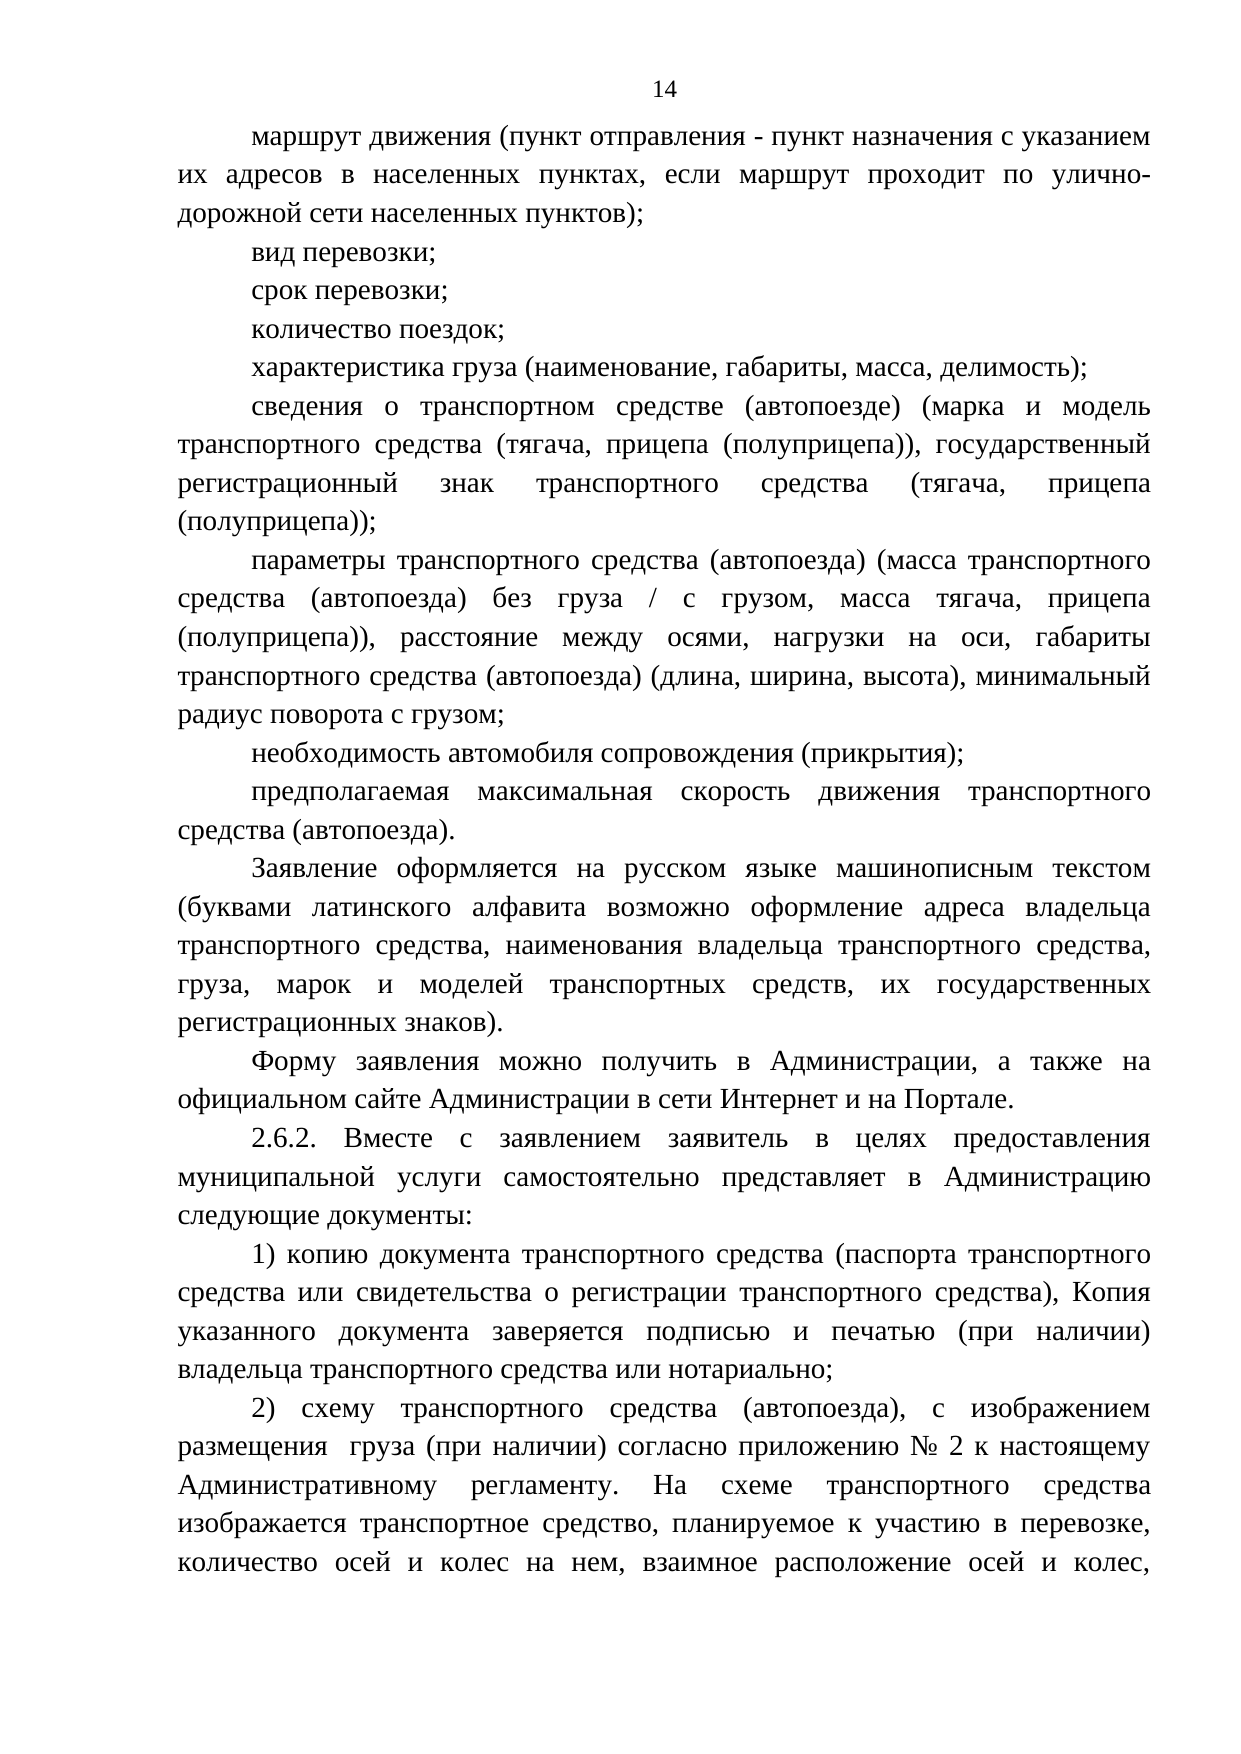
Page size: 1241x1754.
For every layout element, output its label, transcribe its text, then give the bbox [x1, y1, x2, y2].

text маршрут движения (пункт отправления - пункт назначения с указанием их адресов в населенных пунктах, если маршрут проходит по улично-дорожной сети населенных пунктов); [177, 118, 1152, 229]
text сведения о транспортном средстве (автопоезде) (марка и модель транспортного средства (тягача, прицепа (полуприцепа)), государственный регистрационный знак транспортного средства (тягача, прицепа (полуприцепа)); [177, 388, 1152, 537]
text Заявление оформляется на русском языке машинописным текстом (буквами латинского алфавита возможно оформление адреса владельца транспортного средства, наименования владельца транспортного средства, груза, марок и моделей транспортных средств, их государственных регистрационных знаков). [177, 850, 1152, 1038]
text вид перевозки; [177, 234, 1152, 267]
text необходимость автомобиля сопровождения (прикрытия); [177, 735, 1152, 768]
text срок перевозки; [177, 272, 1152, 306]
text параметры транспортного средства (автопоезда) (масса транспортного средства (автопоезда) без груза / с грузом, масса тягача, прицепа (полуприцепа)), расстояние между осями, нагрузки на оси, габариты транспортного средства (автопоезда) (длина, ширина, высота), минимальный радиус поворота с грузом; [177, 542, 1152, 730]
text предполагаемая максимальная скорость движения транспортного средства (автопоезда). [177, 773, 1152, 845]
text 2.6.2. Вместе с заявлением заявитель в целях предоставления муниципальной услуги самостоятельно представляет в Администрацию следующие документы: [177, 1120, 1152, 1231]
text характеристика груза (наименование, габариты, масса, делимость); [177, 349, 1152, 383]
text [177, 1390, 1152, 1578]
text Форму заявления можно получить в Администрации, а также на официальном сайте Администрации в сети Интернет и на Портале. [177, 1043, 1152, 1115]
text количество поездок; [177, 311, 1152, 344]
text 1) копию документа транспортного средства (паспорта транспортного средства или свидетельства о регистрации транспортного средства), Копия указанного документа заверяется подписью и печатью (при наличии) владельца транспортного средства или нотариально; [177, 1236, 1152, 1385]
